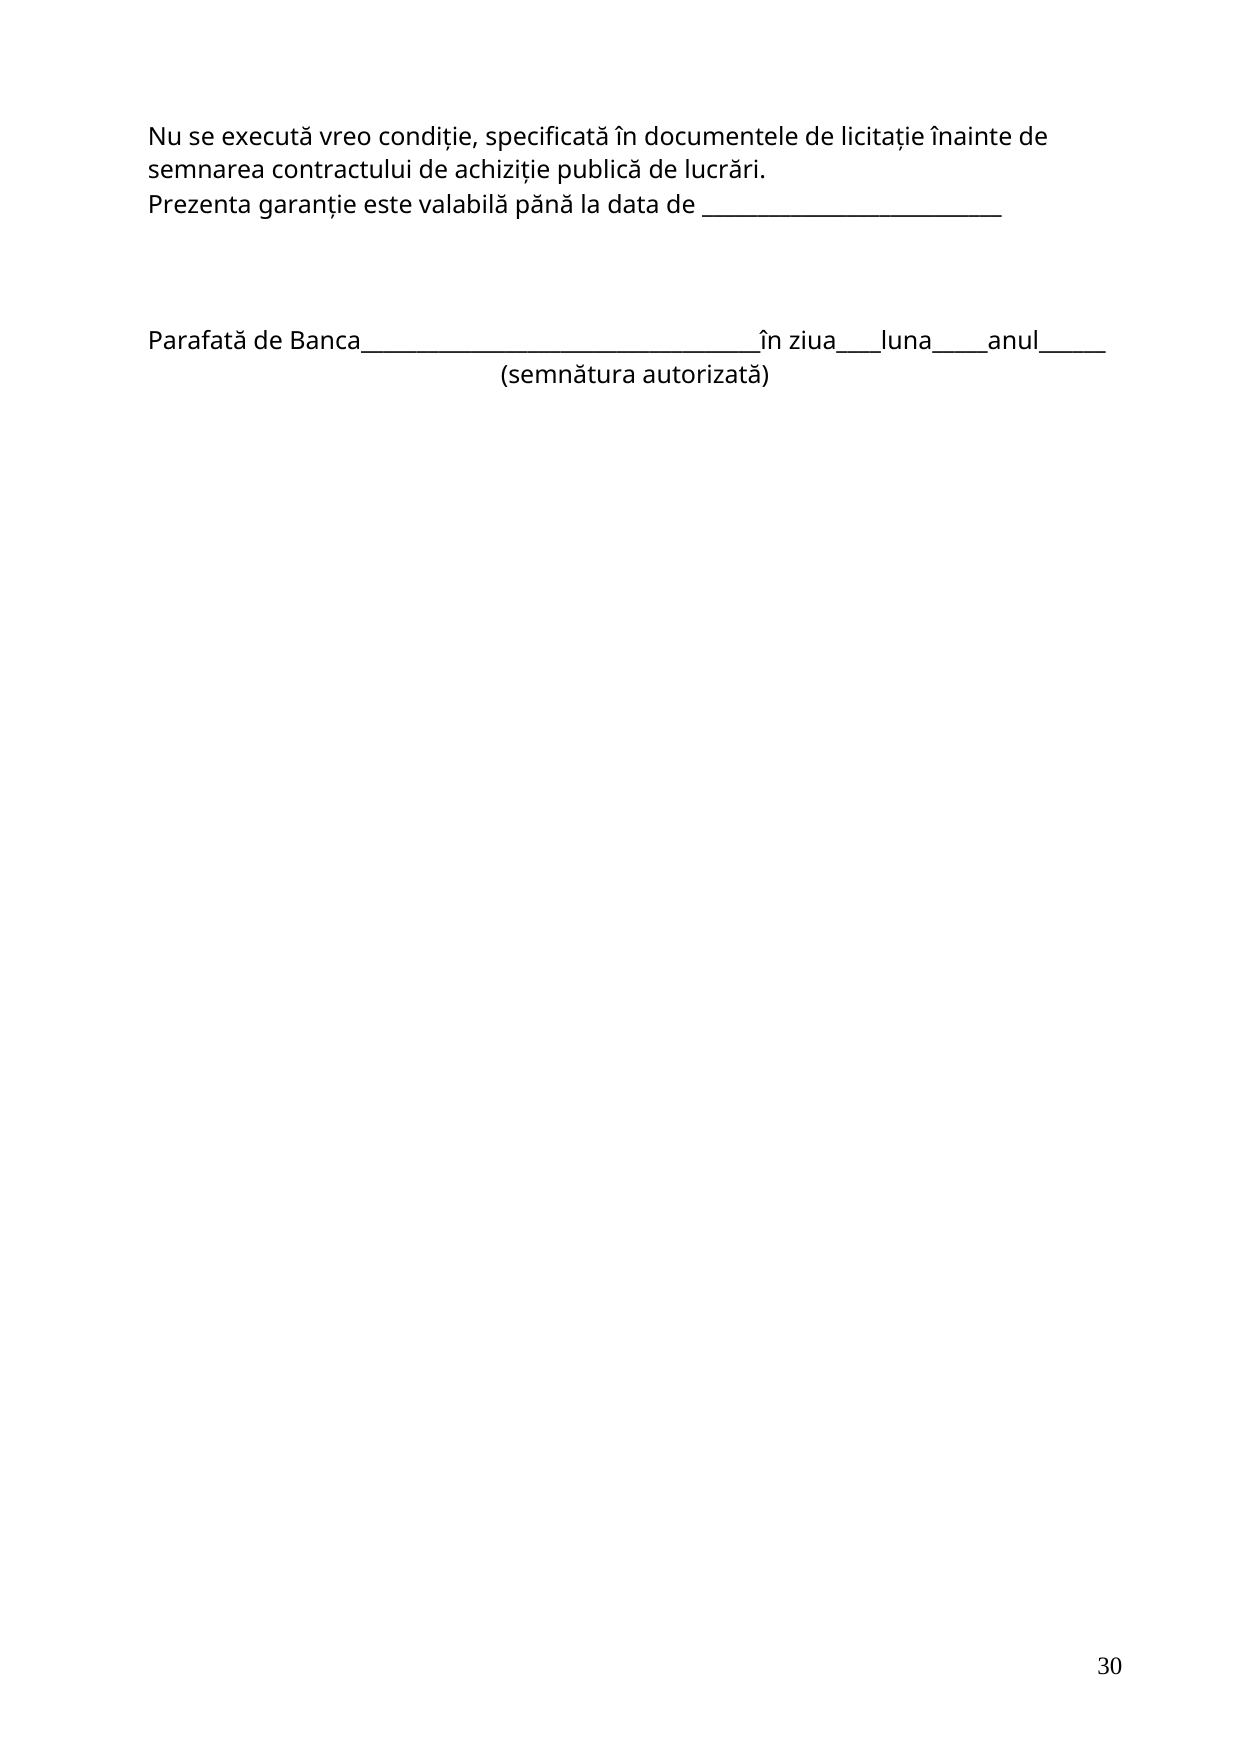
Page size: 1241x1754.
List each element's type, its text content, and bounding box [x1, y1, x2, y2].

text (semnătura autorizată) [148, 357, 1122, 391]
text Prezenta garanţie este valabilă pănă la data de ___________________________ [148, 186, 1122, 220]
text Nu se execută vreo condiţie, specificată în documentele de licitaţie înainte de semnarea contractului de achiziţie publică de lucrări. [148, 118, 1122, 186]
text Parafată de Banca____________________________________în ziua____luna_____anul______ [148, 322, 1122, 357]
